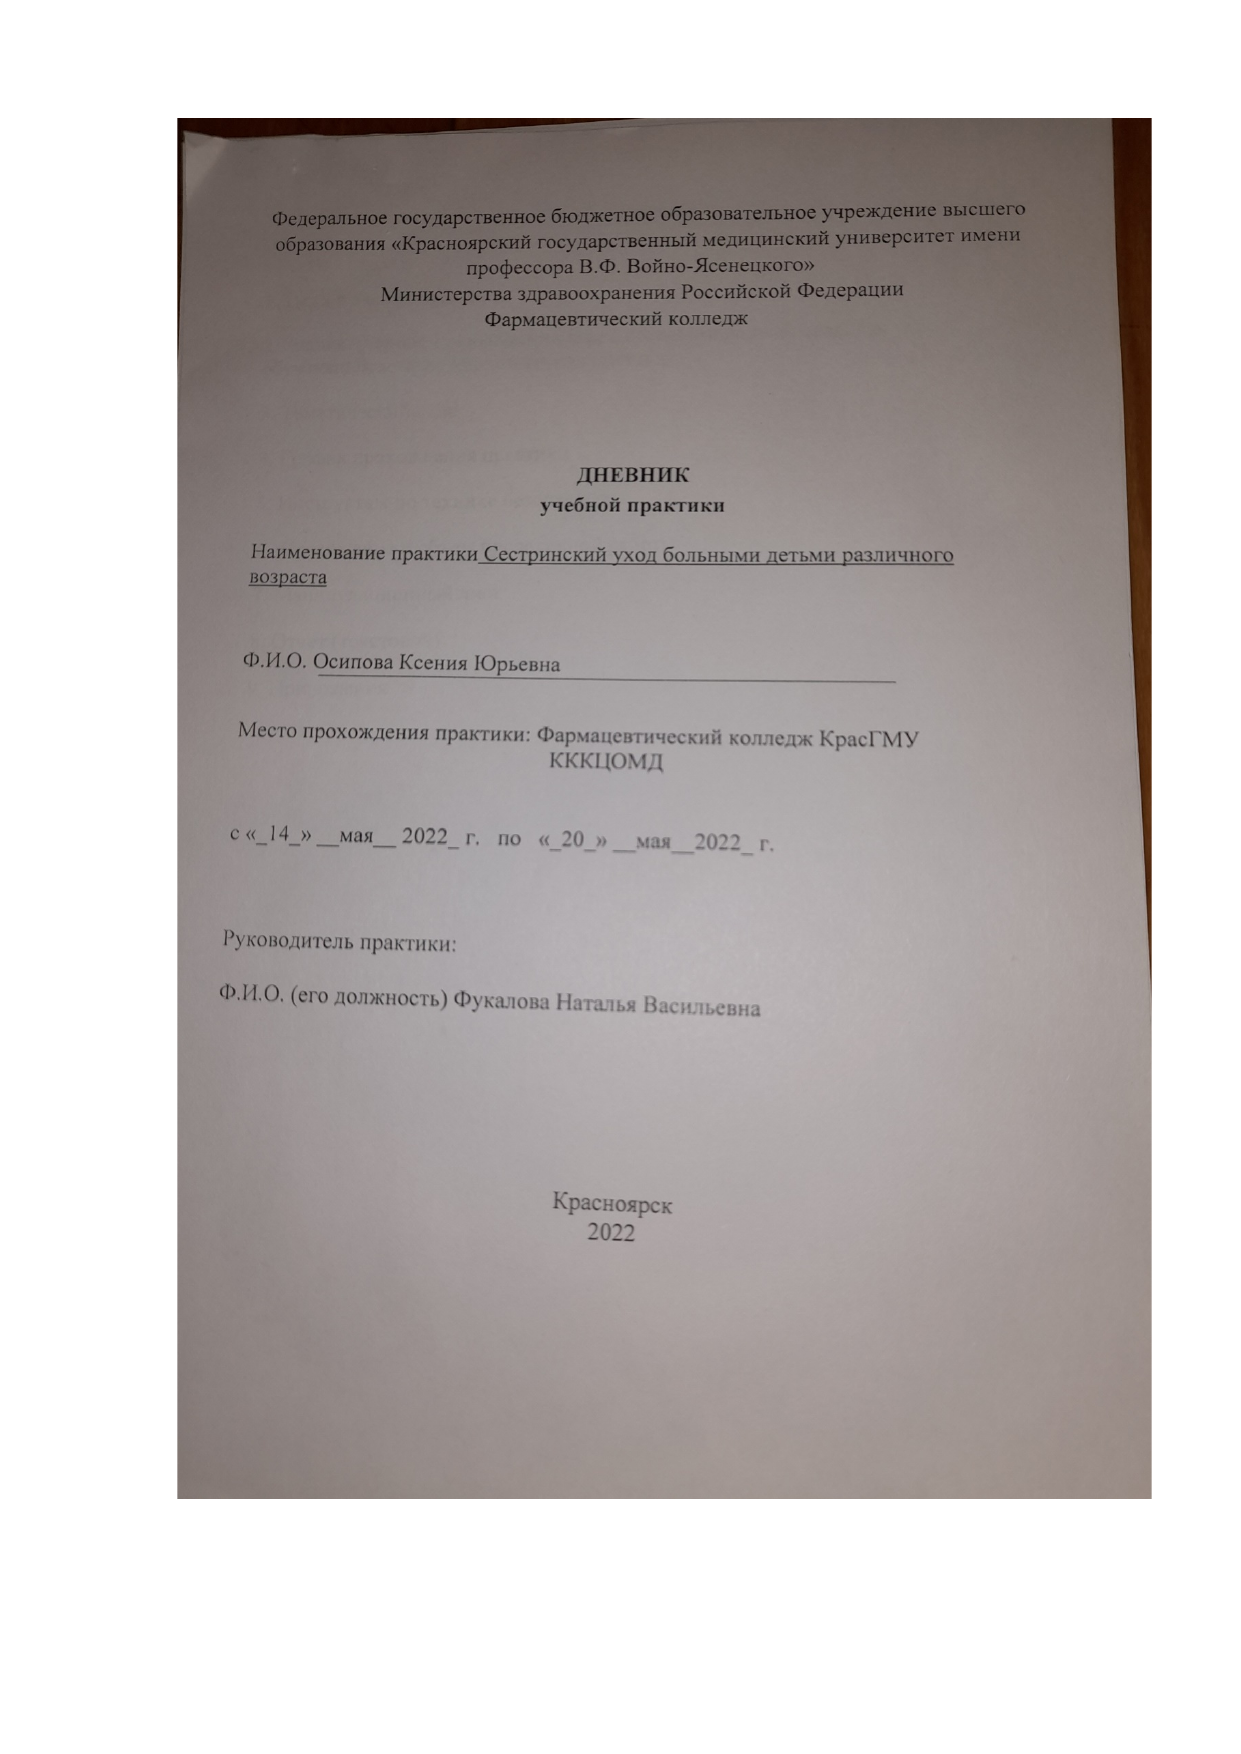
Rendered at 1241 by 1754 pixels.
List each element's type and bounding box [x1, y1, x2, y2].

picture [177, 118, 1152, 1499]
